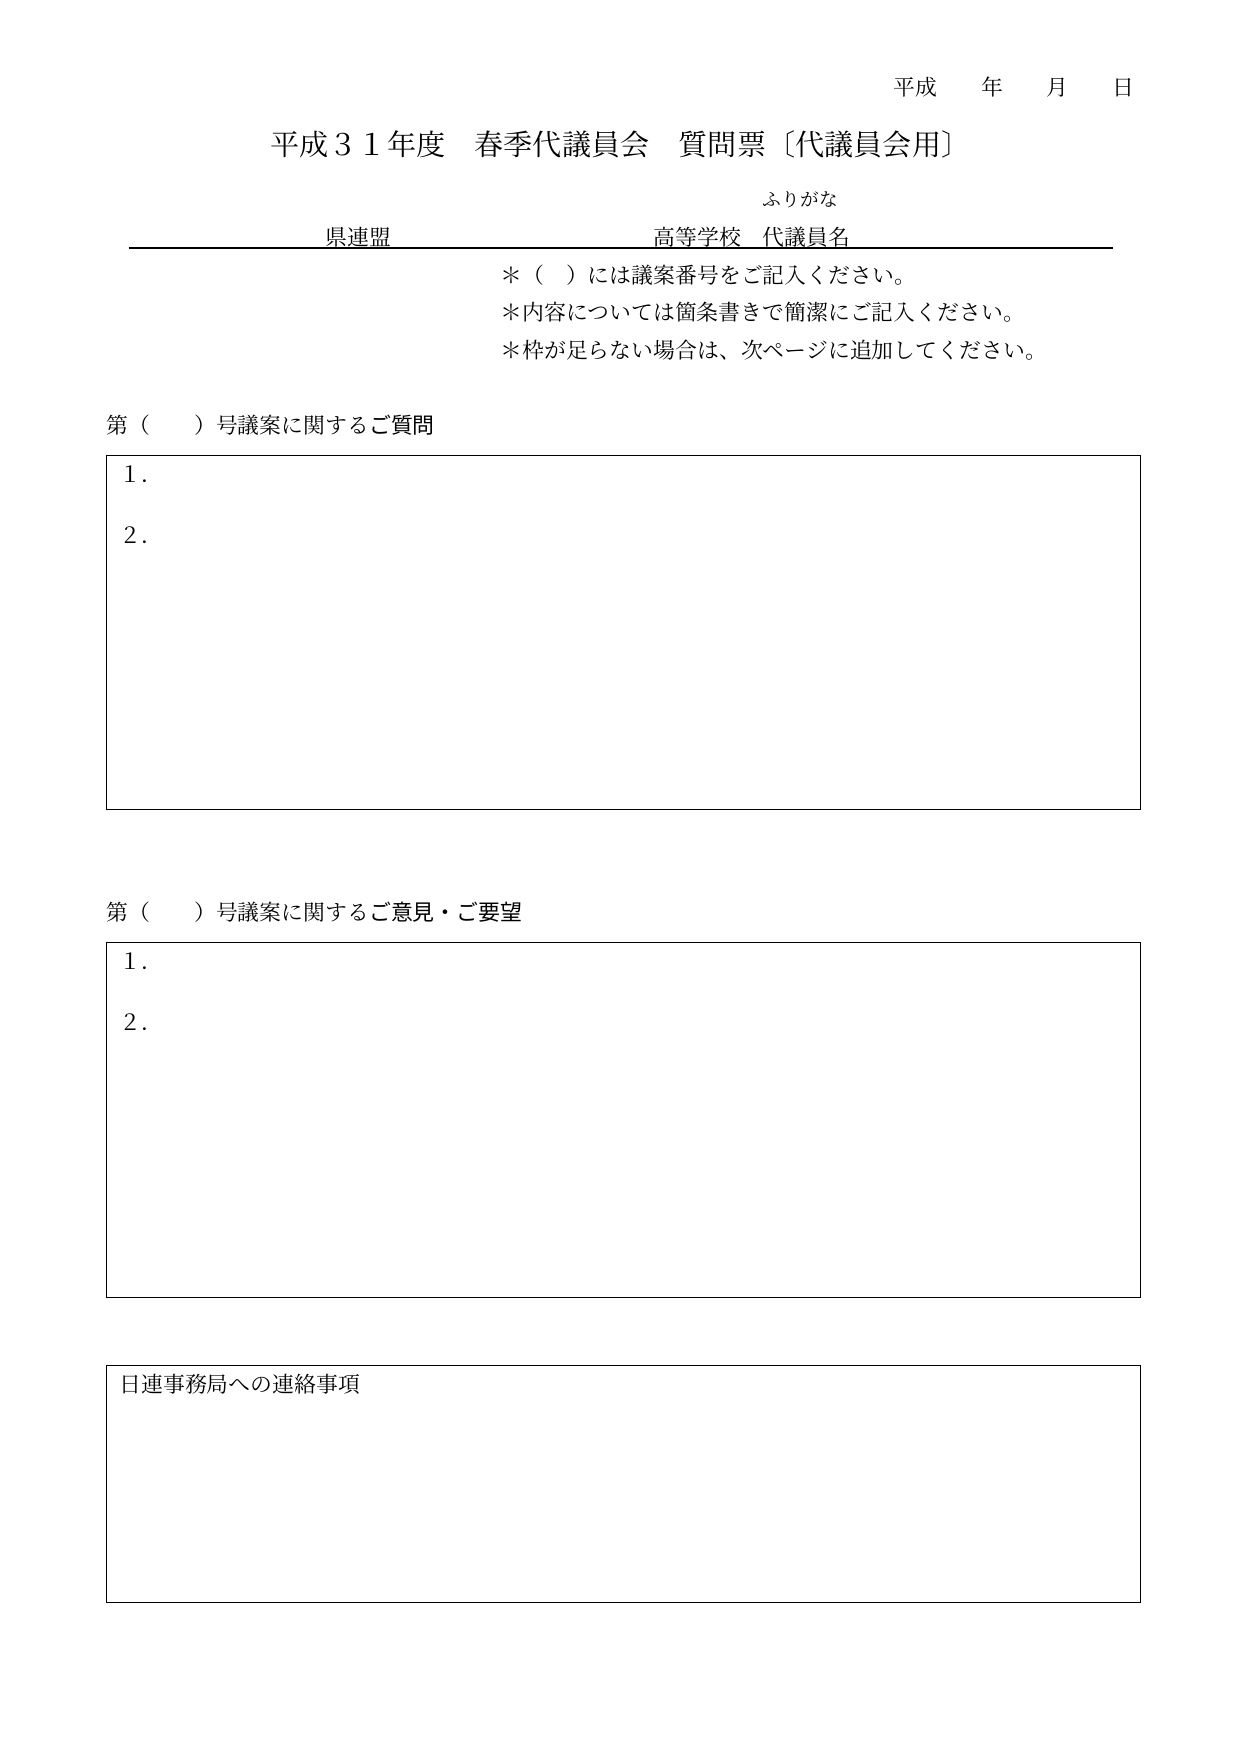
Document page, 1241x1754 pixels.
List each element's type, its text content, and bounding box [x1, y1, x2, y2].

text ＊枠が足らない場合は、次ページに追加してください。 [106, 330, 1134, 367]
text ＊内容については箇条書きで簡潔にご記入ください。 [106, 292, 1134, 330]
text 平成 年 月 日 [106, 67, 1134, 105]
text 県連盟 高等学校 代議員名 [106, 217, 1134, 255]
text 第（ ）号議案に関するご意見・ご要望 [106, 892, 1134, 930]
text 第（ ）号議案に関するご質問 [106, 405, 1134, 442]
text ふりがな [106, 180, 1134, 217]
text ＊（ ）には議案番号をご記入ください。 [106, 255, 1134, 292]
text 平成３１年度 春季代議員会 質問票〔代議員会用〕 [106, 105, 1134, 180]
